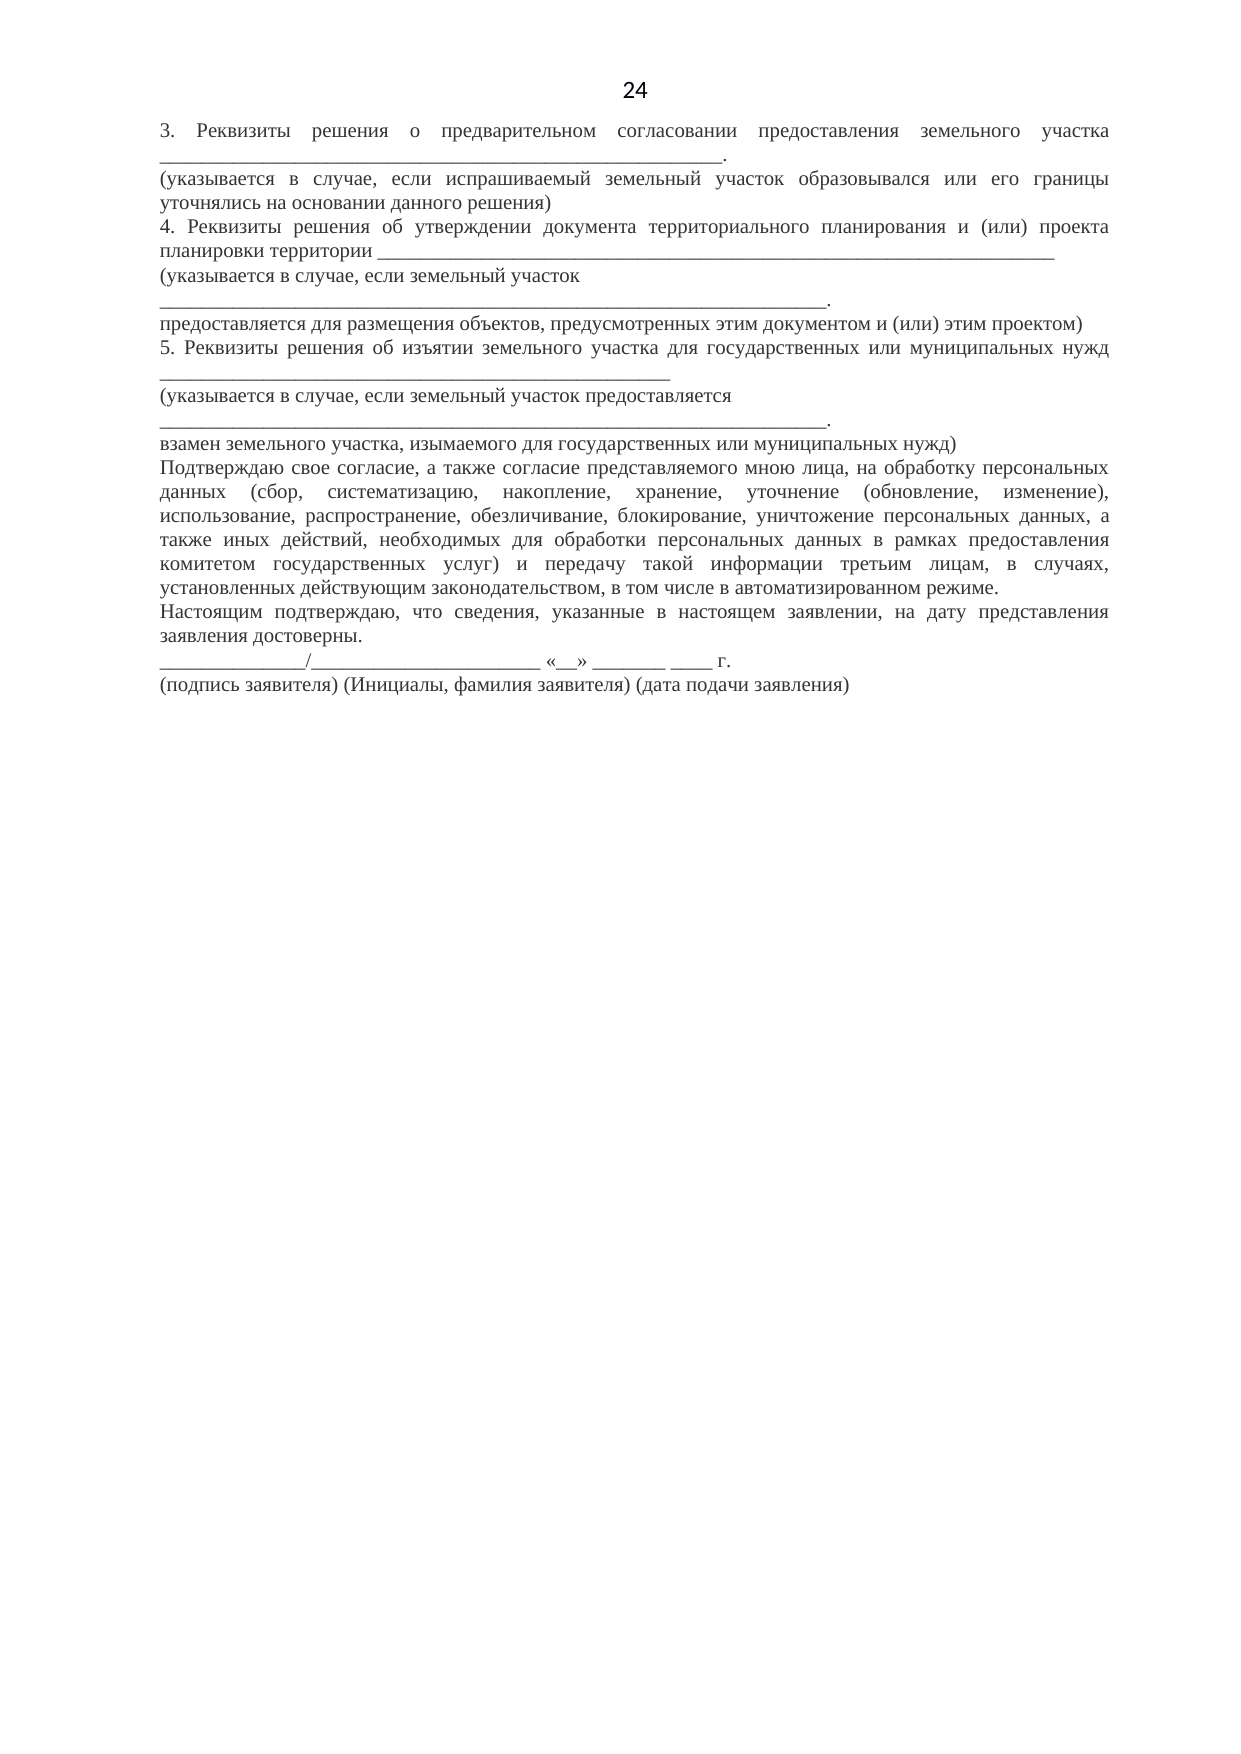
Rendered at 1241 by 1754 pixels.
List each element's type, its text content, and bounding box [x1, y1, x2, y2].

text Настоящим подтверждаю, что сведения, указанные в настоящем заявлении, на дату представления заявления достоверны. [159, 599, 1110, 647]
text Подтверждаю свое согласие, а также согласие представляемого мною лица, на обработку персональных данных (сбор, систематизацию, накопление, хранение, уточнение (обновление, изменение), использование, распространение, обезличивание, блокирование, уничтожение персональных данных, а также иных действий, необходимых для обработки персональных данных в рамках предоставления комитетом государственных услуг) и передачу такой информации третьим лицам, в случаях, установленных действующим законодательством, в том числе в автоматизированном режиме. [159, 455, 1110, 599]
text (подпись заявителя) (Инициалы, фамилия заявителя) (дата подачи заявления) [159, 672, 1110, 696]
text 5. Реквизиты решения об изъятии земельного участка для государственных или муниципальных нужд _________________________________________________ [159, 335, 1110, 383]
text 3. Реквизиты решения о предварительном согласовании предоставления земельного участка ______________________________________________________. [159, 118, 1110, 166]
text (указывается в случае, если земельный участок [159, 262, 1110, 287]
text ______________/______________________ «__» _______ ____ г. [159, 647, 1110, 672]
text (указывается в случае, если испрашиваемый земельный участок образовывался или его границы уточнялись на основании данного решения) [159, 166, 1110, 214]
text предоставляется для размещения объектов, предусмотренных этим документом и (или) этим проектом) [159, 311, 1110, 335]
text ________________________________________________________________. [159, 287, 1110, 311]
text взамен земельного участка, изымаемого для государственных или муниципальных нужд) [159, 431, 1110, 455]
text ________________________________________________________________. [159, 407, 1110, 431]
text (указывается в случае, если земельный участок предоставляется [159, 383, 1110, 407]
text 4. Реквизиты решения об утверждении документа территориального планирования и (или) проекта планировки территории _________________________________________________________________ [159, 214, 1110, 262]
